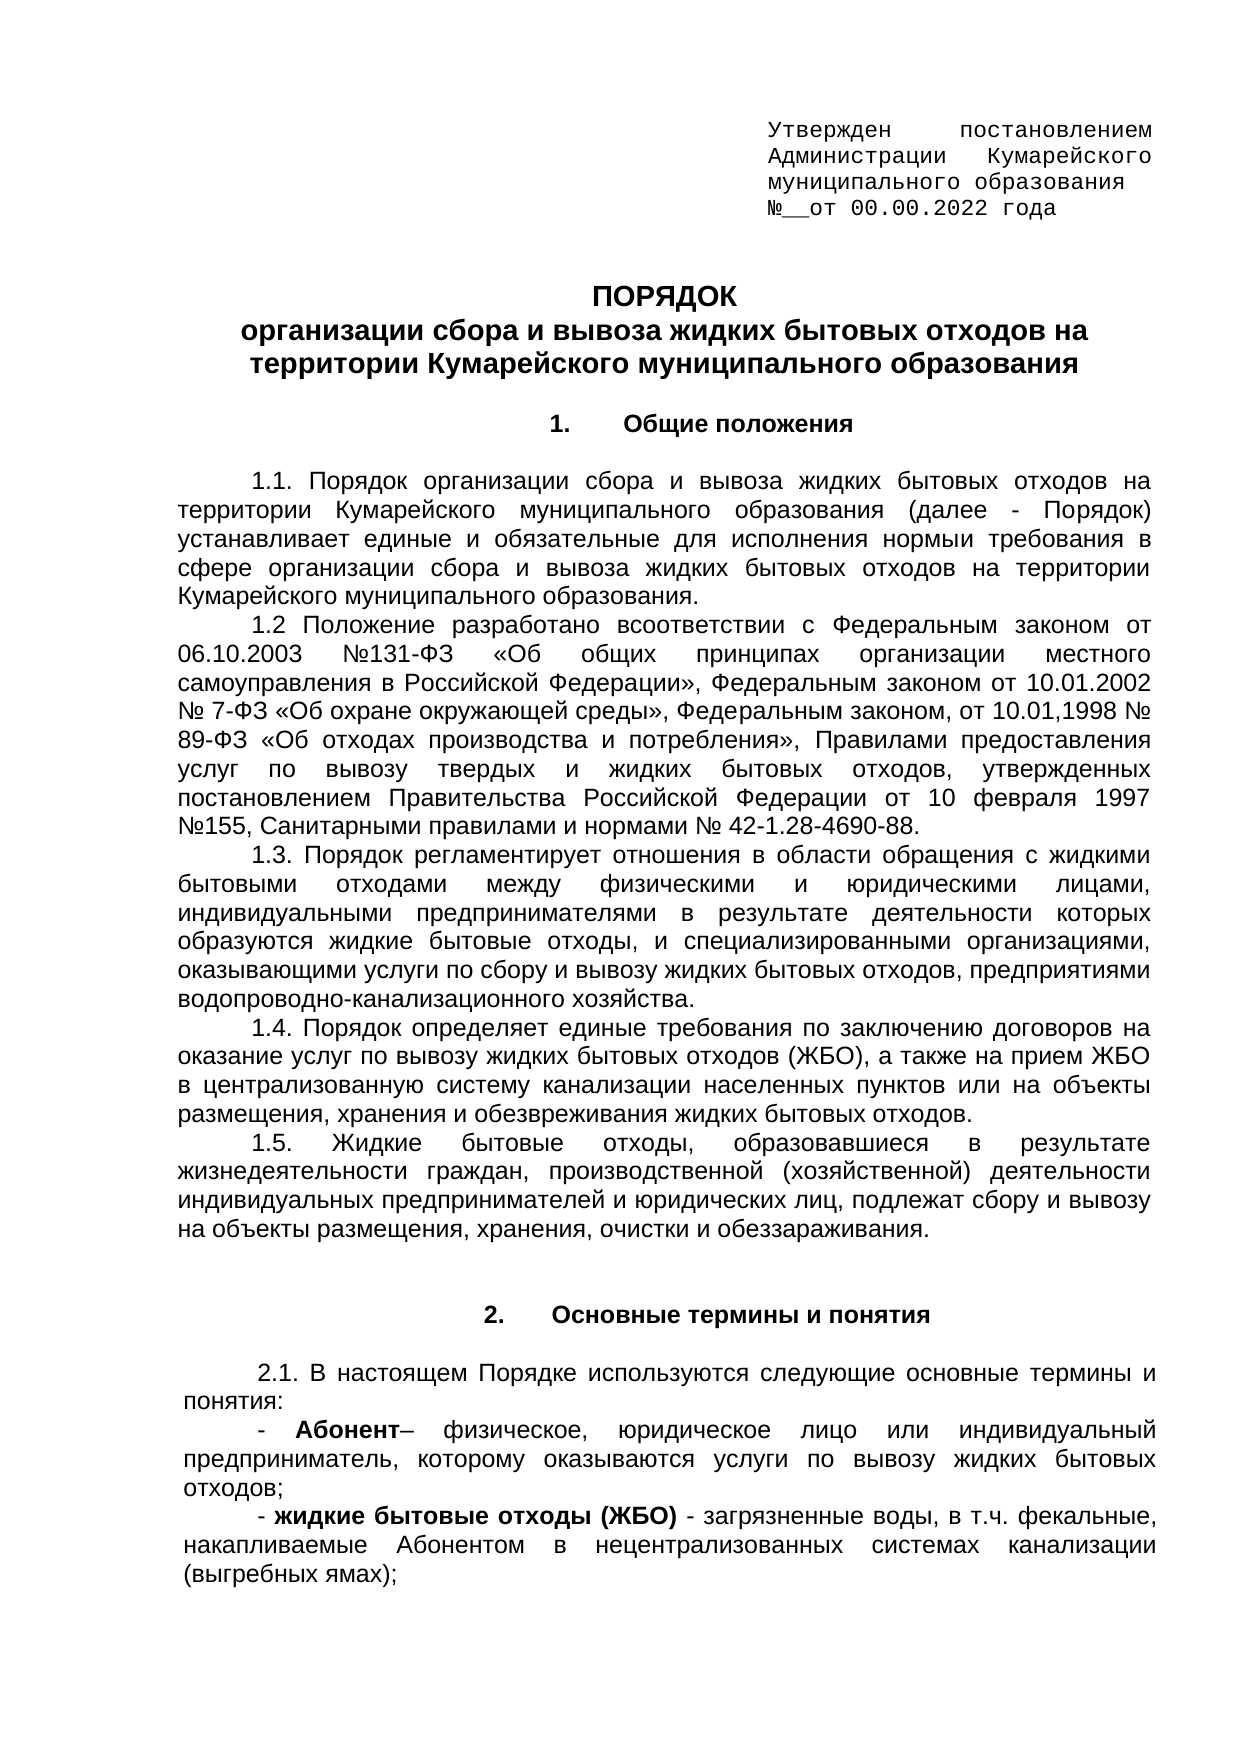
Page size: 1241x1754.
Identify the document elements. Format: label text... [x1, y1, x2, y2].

text 1.2 Положение разработано всоответствии с Федеральным законом от 06.10.2003 №131-ФЗ «Об общих принципах организации местного самоуправления в Российской Федерации», Федеральным законом от 10.01.2002 № 7-ФЗ «Об охране окружающей среды», Федеральным законом, от 10.01,1998 № 89-ФЗ «Об отходах производства и потребления», Правилами предоставления услуг по вывозу твердых и жидких бытовых отходов, утвержденных постановлением Правительства Российской Федерации от 10 февраля 1997 №155, Санитарными правилами и нормами № 42-1.28-4690-88. [177, 610, 1152, 840]
list Общие положения [177, 409, 1152, 437]
text - жидкие бытовые отходы (ЖБО) - загрязненные воды, в т.ч. фекальные, накапливаемые Абонентом в нецентрализованных системах канализации (выгребных ямах); [177, 1501, 1152, 1587]
text 1.1. Порядок организации сбора и вывоза жидких бытовых отходов на территории Кумарейского муниципального образования (далее - Порядок) устанавливает единые и обязательные для исполнения нормыи требования в сфере организации сбора и вывоза жидких бытовых отходов на территории Кумарейского муниципального образования. [177, 466, 1152, 610]
text - Абонент– физическое, юридическое лицо или индивидуальный предприниматель, которому оказываются услуги по вывозу жидких бытовых отходов; [177, 1415, 1152, 1501]
list Основные термины и понятия [177, 1300, 1152, 1329]
text №__от 00.00.2022 года [768, 196, 1152, 222]
text 1.4. Порядок определяет единые требования по заключению договоров на оказание услуг по вывозу жидких бытовых отходов (ЖБО), а также на прием ЖБО в централизованную систему канализации населенных пунктов или на объекты размещения, хранения и обезвреживания жидких бытовых отходов. [177, 1012, 1152, 1127]
text Утвержден постановлением Администрации Кумарейского муниципального образования [768, 118, 1152, 196]
text организации сбора и вывоза жидких бытовых отходов на территории Кумарейского муниципального образования [177, 313, 1152, 380]
text 1.3. Порядок регламентирует отношения в области обращения с жидкими бытовыми отходами между физическими и юридическими лицами, индивидуальными предпринимателями в результате деятельности которых образуются жидкие бытовые отходы, и специализированными организациями, оказывающими услуги по сбору и вывозу жидких бытовых отходов, предприятиями водопроводно-канализационного хозяйства. [177, 840, 1152, 1012]
text 1.5. Жидкие бытовые отходы, образовавшиеся в результате жизнедеятельности граждан, производственной (хозяйственной) деятельности индивидуальных предпринимателей и юридических лиц, подлежат сбору и вывозу на объекты размещения, хранения, очистки и обеззараживания. [177, 1127, 1152, 1242]
text 2.1. В настоящем Порядке используются следующие основные термины и понятия: [177, 1357, 1152, 1415]
text ПОРЯДОК [177, 279, 1152, 313]
